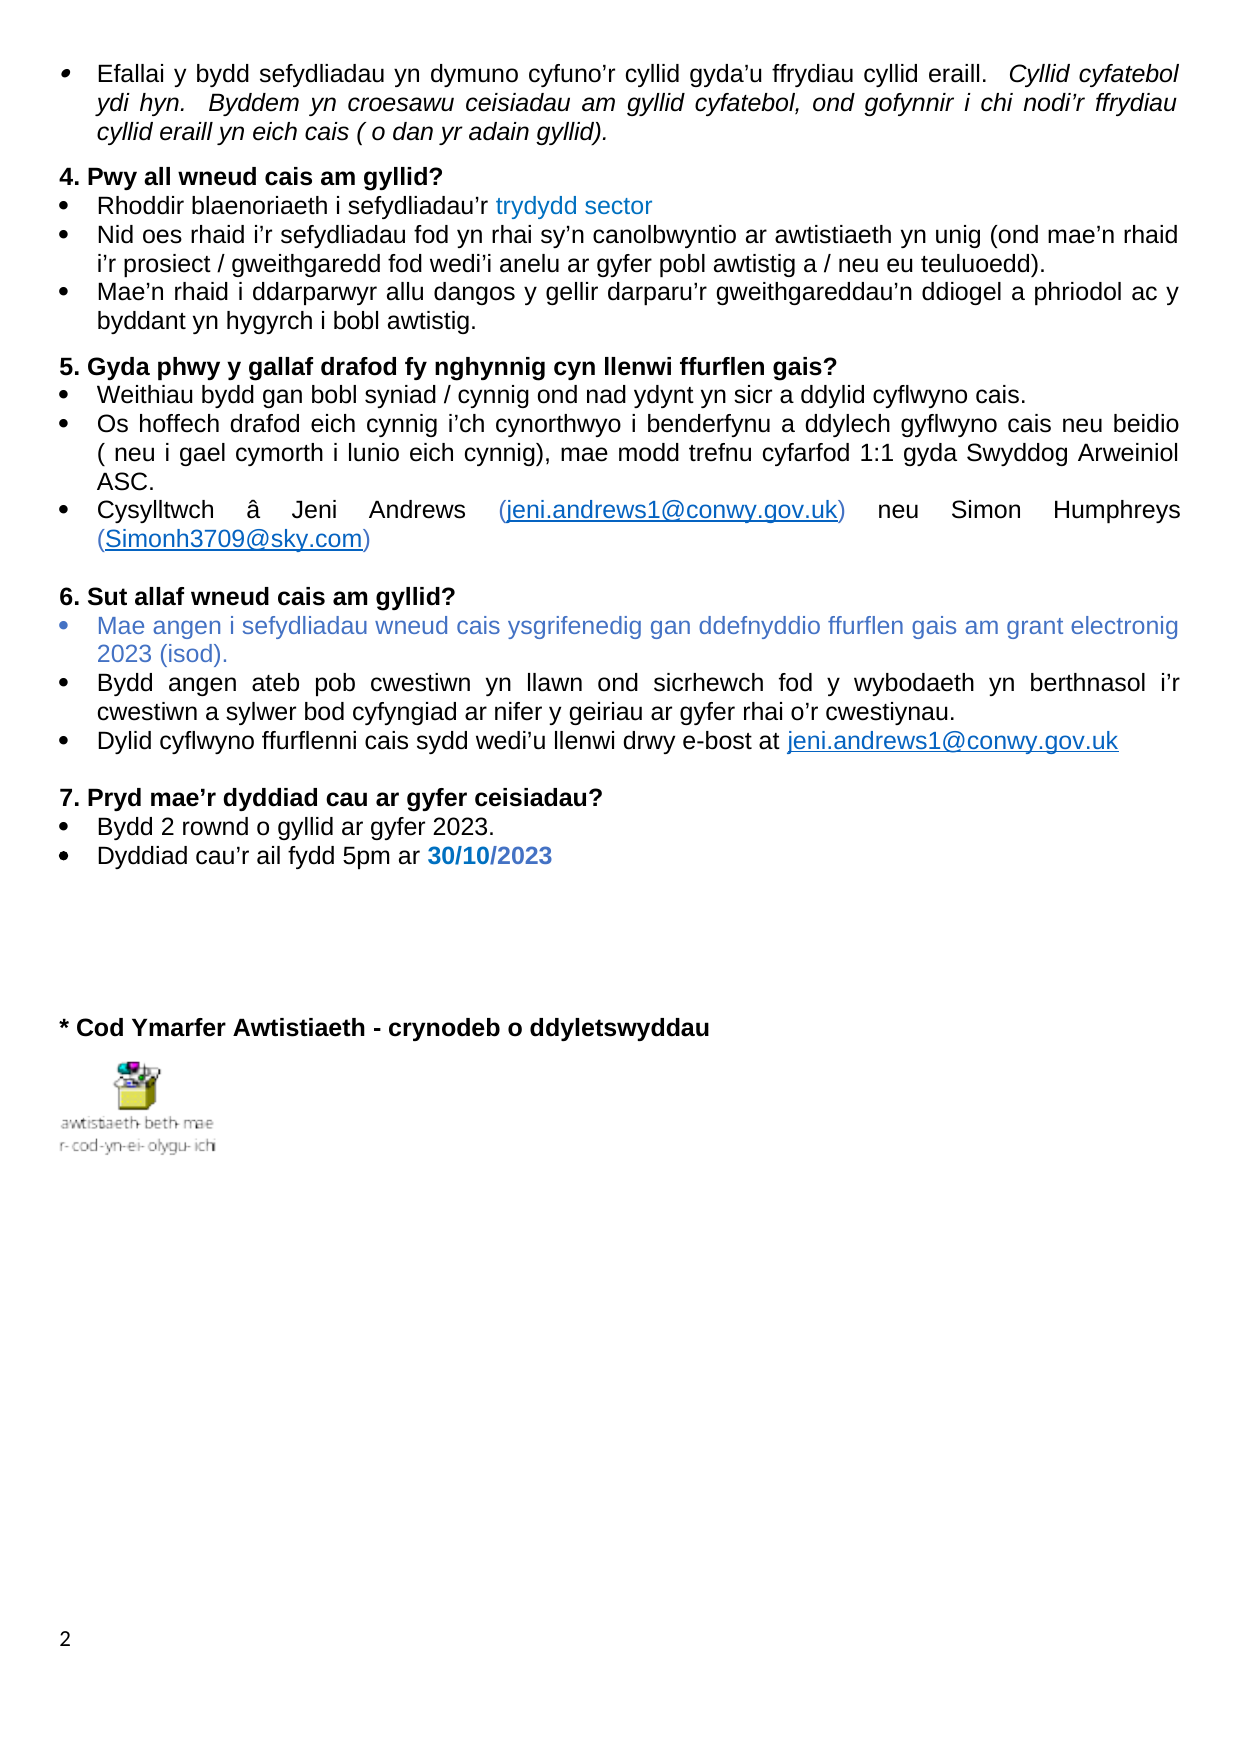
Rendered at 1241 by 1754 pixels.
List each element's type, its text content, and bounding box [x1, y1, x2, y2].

list Bydd angen ateb pob cwestiwn yn llawn ond sicrhewch fod y wybodaeth yn berthnasol i’r cwestiwn a sylwer bod cyfyngiad ar nifer y geiriau ar gyfer rhai o’r cwestiynau. [59, 668, 1181, 726]
list Efallai y bydd sefydliadau yn dymuno cyfuno’r cyllid gyda’u ffrydiau cyllid eraill. Cyllid cyfatebol ydi hyn. Byddem yn croesawu ceisiadau am gyllid cyfatebol, ond gofynnir i chi nodi’r ffrydiau cyllid eraill yn eich cais ( o dan yr adain gyllid). [59, 59, 1181, 145]
text 6. Sut allaf wneud cais am gyllid? [59, 582, 1181, 611]
text 4. Pwy all wneud cais am gyllid? [59, 162, 1181, 191]
text * Cod Ymarfer Awtistiaeth - crynodeb o ddyletswyddau [59, 1013, 1181, 1042]
list Nid oes rhaid i’r sefydliadau fod yn rhai sy’n canolbwyntio ar awtistiaeth yn unig (ond mae’n rhaid i’r prosiect / gweithgaredd fod wedi’i anelu ar gyfer pobl awtistig a / neu eu teuluoedd). [59, 220, 1181, 277]
list Os hoffech drafod eich cynnig i’ch cynorthwyo i benderfynu a ddylech gyflwyno cais neu beidio ( neu i gael cymorth i lunio eich cynnig), mae modd trefnu cyfarfod 1:1 gyda Swyddog Arweiniol ASC. [59, 409, 1181, 496]
list Cysylltwch â Jeni Andrews (jeni.andrews1@conwy.gov.uk) neu Simon Humphreys (Simonh3709@sky.com) [59, 496, 1181, 553]
list Rhoddir blaenoriaeth i sefydliadau’r trydydd sector [59, 191, 1181, 220]
list Weithiau bydd gan bobl syniad / cynnig ond nad ydynt yn sicr a ddylid cyflwyno cais. [59, 380, 1181, 409]
text 5. Gyda phwy y gallaf drafod fy nghynnig cyn llenwi ffurflen gais? [59, 352, 1181, 380]
list Bydd 2 rownd o gyllid ar gyfer 2023. [59, 812, 1181, 841]
text 7. Pryd mae’r dyddiad cau ar gyfer ceisiadau? [59, 783, 1181, 812]
list Mae’n rhaid i ddarparwyr allu dangos y gellir darparu’r gweithgareddau’n ddiogel a phriodol ac y byddant yn hygyrch i bobl awtistig. [59, 277, 1181, 335]
list Mae angen i sefydliadau wneud cais ysgrifenedig gan ddefnyddio ffurflen gais am grant electronig 2023 (isod). [59, 611, 1181, 668]
list Dyddiad cau’r ail fydd 5pm ar 30/10/2023 [59, 841, 1181, 870]
list Dylid cyflwyno ffurflenni cais sydd wedi’u llenwi drwy e-bost at jeni.andrews1@conwy.gov.uk [59, 726, 1181, 755]
